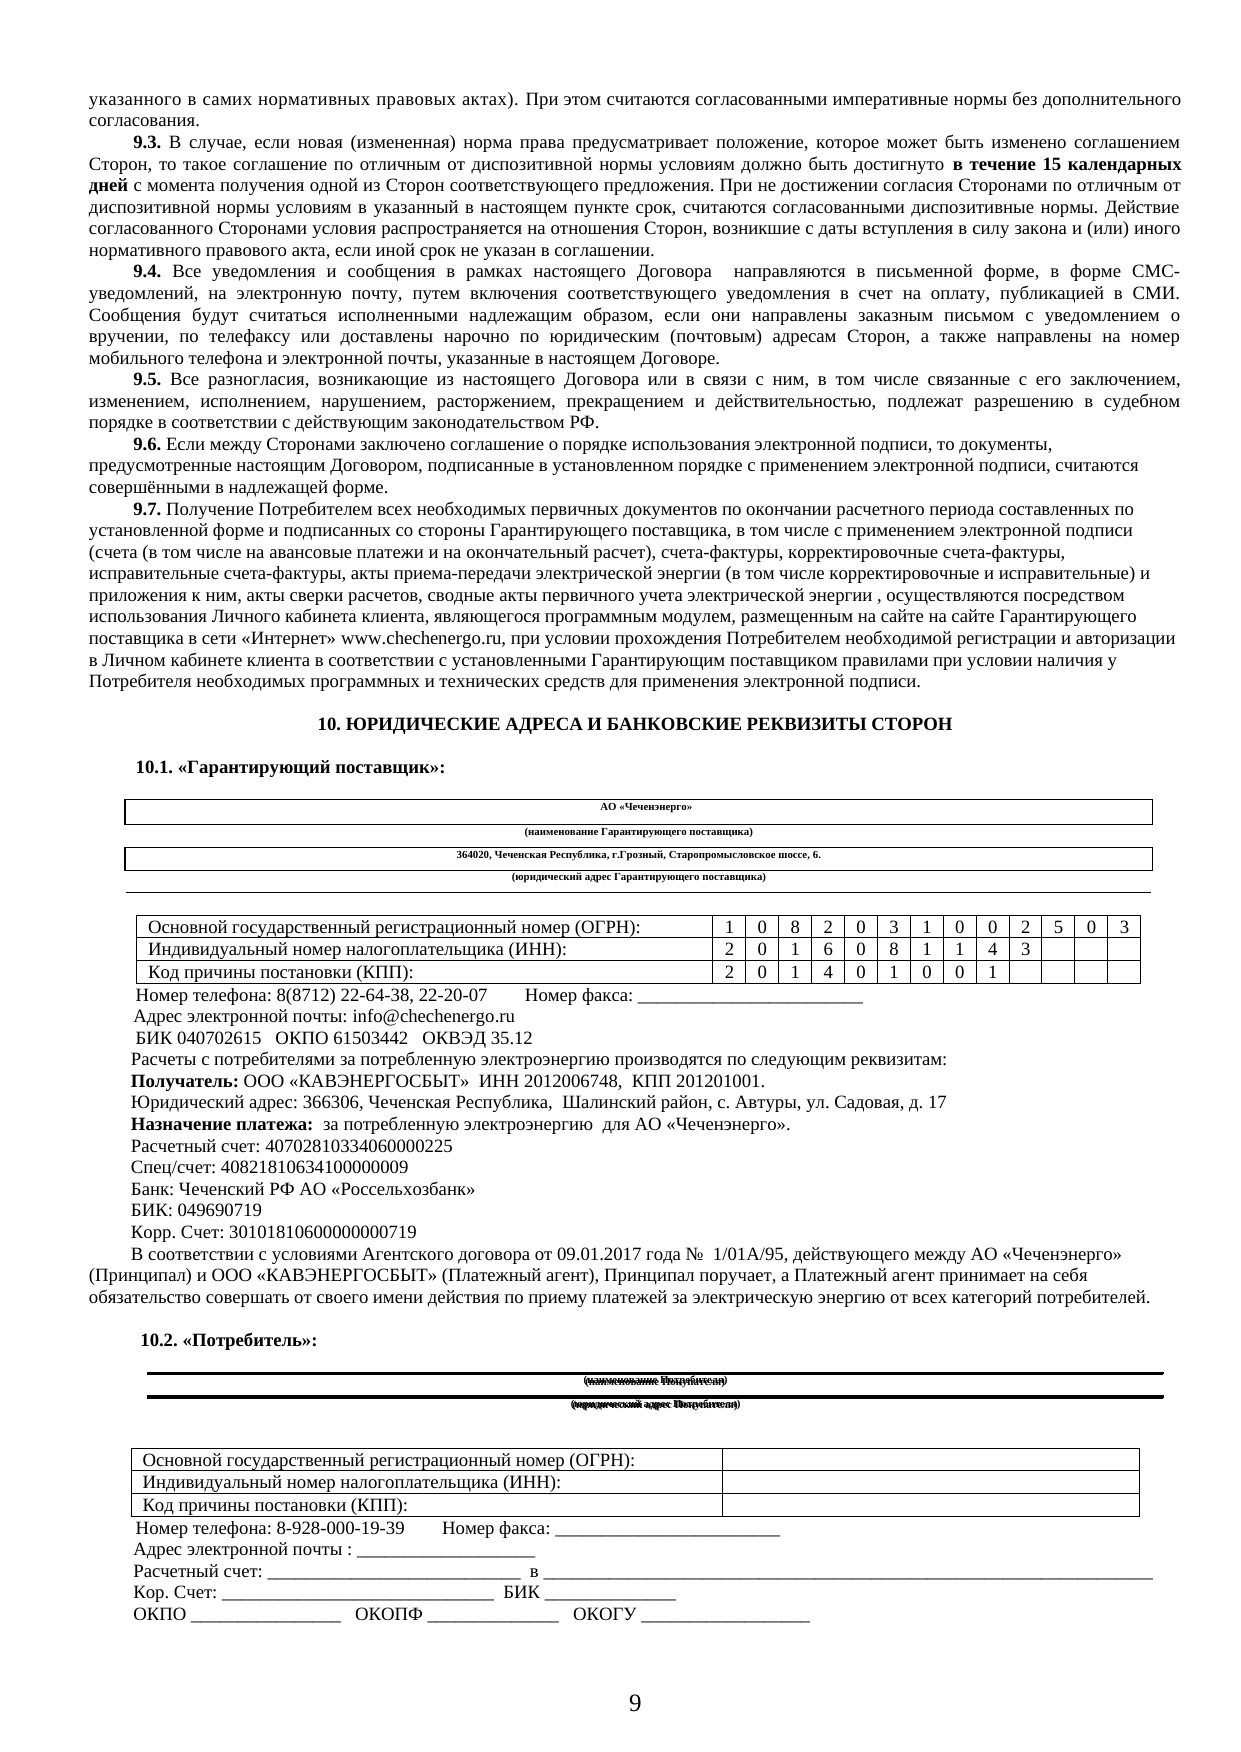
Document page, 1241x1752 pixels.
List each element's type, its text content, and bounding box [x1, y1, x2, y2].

table_header Основной государственный регистрационный номер (ОГРН): [132, 1449, 722, 1470]
table_cell [723, 1471, 1139, 1493]
text 9.4. Все уведомления и сообщения в рамках настоящего Договора направляются в письменной форме, в форме СМС-уведомлений, на электронную почту, путем включения соответствующего уведомления в счет на оплату, публикацией в СМИ. Сообщения будут считаться исполненными надлежащим образом, если они направлены заказным письмом с уведомлением о вручении, по телефаксу или доставлены нарочно по юридическим (почтовым) адресам Сторон, а также направлены на номер мобильного телефона и электронной почты, указанные в настоящем Договоре. [89, 260, 1182, 368]
table_cell Индивидуальный номер налогоплательщика (ИНН): [132, 1471, 722, 1493]
table_cell 364020, Чеченская Республика, г.Грозный, Старопромысловское шоссе, 6. [126, 848, 1152, 869]
table_cell (юридический адрес Покупателя) [147, 1399, 1162, 1420]
text 9.6. Если между Сторонами заключено соглашение о порядке использования электронной подписи, то документы, предусмотренные настоящим Договором, подписанные в установленном порядке с применением электронной подписи, считаются совершёнными в надлежащей форме. [89, 433, 1182, 497]
text В соответствии с условиями Агентского договора от 09.01.2017 года № 1/01А/95, действующего между АО «Чеченэнерго» (Принципал) и ООО «КАВЭНЕРГОСБЫТ» (Платежный агент), Принципал поручает, а Платежный агент принимает на себя обязательство совершать от своего имени действия по приему платежей за электрическую энергию от всех категорий потребителей. [89, 1242, 1182, 1307]
text 10. ЮРИДИЧЕСКИЕ АДРЕСА И БАНКОВСКИЕ РЕКВИЗИТЫ СТОРОН [89, 713, 1182, 735]
table_header АО «Чеченэнерго» [126, 800, 1152, 824]
text (счета (в том числе на авансовые платежи и на окончательный расчет), счета-фактуры, корректировочные счета-фактуры, исправительные счета-фактуры, акты приема-передачи электрической энергии (в том числе корректировочные и исправительные) и приложения к ним, акты сверки расчетов, сводные акты первичного учета электрической энергии , осуществляются посредством использования Личного кабинета клиента, являющегося программным модулем, размещенным на сайте на сайте Гарантирующего поставщика в сети «Интернет» www.chechenergo.ru, при условии прохождения Потребителем необходимой регистрации и авторизации в Личном кабинете клиента в соответствии с установленными Гарантирующим поставщиком правилами при условии наличия у Потребителя необходимых программных и технических средств для применения электронной подписи. [89, 541, 1182, 692]
table_cell (юридический адрес Гарантирующего поставщика) [125, 871, 1152, 892]
text 9.7. Получение Потребителем всех необходимых первичных документов по окончании расчетного периода составленных по установленной форме и подписанных со стороны Гарантирующего поставщика, в том числе с применением электронной подписи [89, 497, 1182, 541]
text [89, 88, 1182, 131]
text ОКПО ________________ ОКОПФ ______________ ОКОГУ __________________ [133, 1603, 1182, 1624]
text Расчетный счет: 40702810334060000225 [89, 1134, 1182, 1156]
text Расчетный счет: ___________________________ в _________________________________________________________________ [133, 1560, 1182, 1581]
text Номер телефона: 8-928-000-19-39 Номер факса: ________________________ [89, 1517, 1182, 1538]
text Номер телефона: 8(8712) 22-64-38, 22-20-07 Номер факса: ________________________ [89, 984, 1182, 1005]
table_cell [723, 1494, 1139, 1516]
table_header [723, 1449, 1139, 1470]
text Адрес электронной почты : ___________________ [133, 1538, 1182, 1560]
text Расчеты с потребителями за потребленную электроэнергию производятся по следующим реквизитам: [89, 1048, 1182, 1070]
text 9.5. Все разногласия, возникающие из настоящего Договора или в связи с ним, в том числе связанные с его заключением, изменением, исполнением, нарушением, расторжением, прекращением и действительностью, подлежат разрешению в судебном порядке в соответствии с действующим законодательством РФ. [89, 368, 1182, 433]
text 10.2. «Потребитель»: [89, 1329, 1182, 1350]
text Спец/счет: 40821810634100000009 [89, 1156, 1182, 1178]
text 10.1. «Гарантирующий поставщик»: [89, 756, 1182, 778]
text Банк: Чеченский РФ АО «Россельхозбанк» [89, 1178, 1182, 1199]
text 9.3. В случае, если новая (измененная) норма права предусматривает положение, которое может быть изменено соглашением Сторон, то такое соглашение по отличным от диспозитивной нормы условиям должно быть достигнуто в течение 15 календарных дней с момента получения одной из Сторон соответствующего предложения. При не достижении согласия Сторонами по отличным от диспозитивной нормы условиям в указанный в настоящем пункте срок, считаются согласованными диспозитивные нормы. Действие согласованного Сторонами условия распространяется на отношения Сторон, возникшие с даты вступления в силу закона и (или) иного нормативного правового акта, если иной срок не указан в соглашении. [89, 131, 1182, 260]
text Корр. Счет: 30101810600000000719 [89, 1221, 1182, 1242]
text БИК: 049690719 [89, 1199, 1182, 1221]
text Кор. Счет: _____________________________ БИК ______________ [133, 1581, 1182, 1603]
table_cell [125, 892, 1152, 984]
text Адрес электронной почты: info@chechenergo.ru [89, 1005, 1182, 1027]
table_cell Код причины постановки (КПП): [132, 1494, 722, 1516]
table_cell (наименование Покупателя) [147, 1375, 1162, 1397]
text Назначение платежа: за потребленную электроэнергию для АО «Чеченэнерго». [89, 1113, 1182, 1134]
text Получатель: ООО «КАВЭНЕРГОСБЫТ» ИНН 2012006748, КПП 201201001. [89, 1070, 1182, 1091]
text БИК 040702615 ОКПО 61503442 ОКВЭД 35.12 [89, 1027, 1182, 1048]
table_cell (наименование Гарантирующего поставщика) [125, 825, 1152, 847]
text Юридический адрес: 366306, Чеченская Республика, Шалинский район, с. Автуры, ул. Садовая, д. 17 [89, 1091, 1182, 1113]
